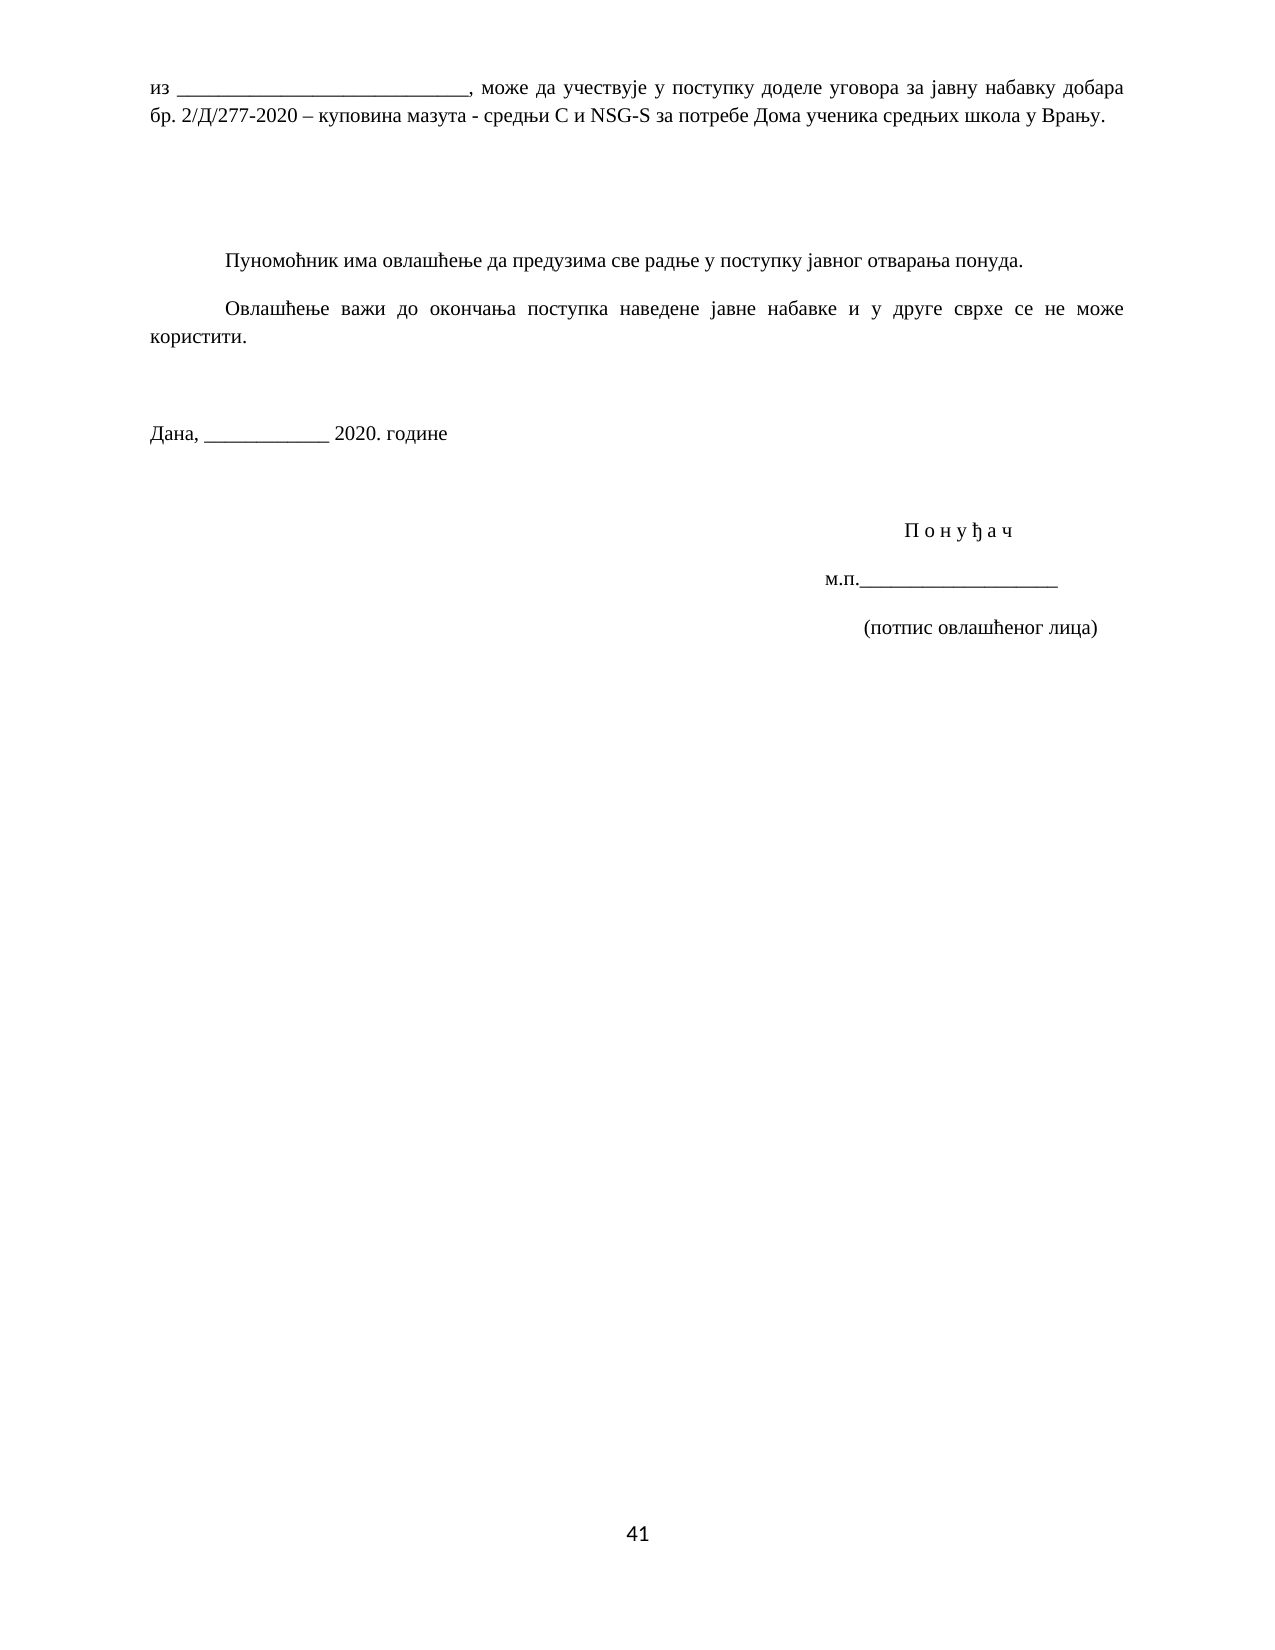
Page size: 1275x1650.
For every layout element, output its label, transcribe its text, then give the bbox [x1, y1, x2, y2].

text Овлашћење важи до окончања поступка наведене јавне набавке и у друге сврхе се не може користити. [150, 296, 1125, 348]
text П о н у ђ а ч [150, 518, 1125, 542]
text Пуномоћник има овлашћење да предузима све радње у поступку јавног отварања понуда. [150, 248, 1125, 272]
text Дана, ____________ 2020. године [150, 421, 1125, 445]
text м.п.___________________ [750, 566, 1125, 590]
text из ____________________________, може да учествује у поступку доделе уговора за јавну набавку добара бр. 2/Д/277-2020 – куповина мазута - средњи С и NSG-S за потребе Дома ученика средњих школа у Врању. [150, 75, 1125, 127]
text (потпис овлашћеног лица) [150, 614, 1125, 639]
